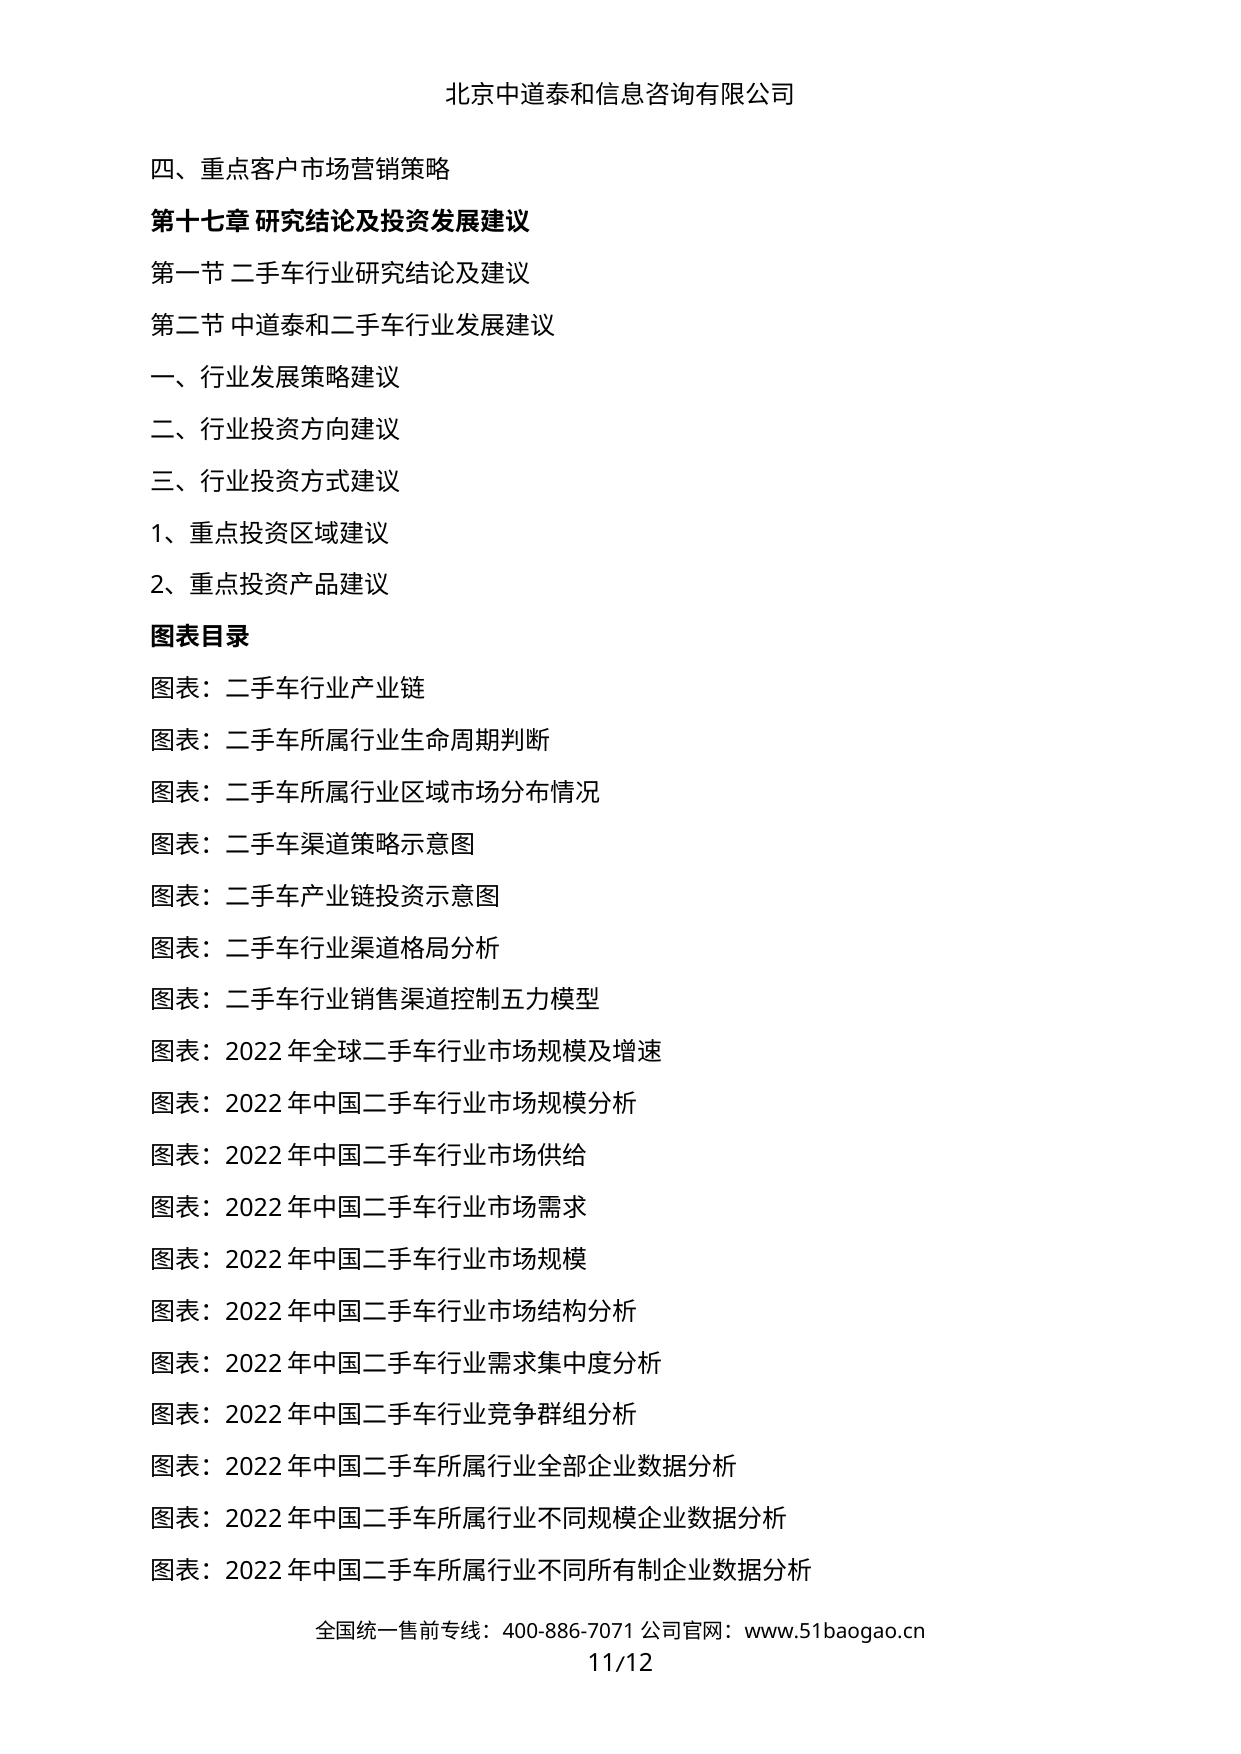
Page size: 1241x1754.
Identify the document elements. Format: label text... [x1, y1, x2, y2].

text 图表：2022年中国二手车所属行业不同规模企业数据分析 [150, 1499, 1090, 1535]
text 图表：2022年中国二手车行业竞争群组分析 [150, 1395, 1090, 1431]
text 第二节 中道泰和二手车行业发展建议 [150, 306, 1090, 342]
text 三、行业投资方式建议 [150, 461, 1090, 497]
text 图表：二手车行业渠道格局分析 [150, 928, 1090, 964]
text 1、重点投资区域建议 [150, 513, 1090, 549]
text 第十七章 研究结论及投资发展建议 [150, 202, 1090, 238]
text 第一节 二手车行业研究结论及建议 [150, 254, 1090, 290]
text 图表：2022年全球二手车行业市场规模及增速 [150, 1032, 1090, 1068]
text 二、行业投资方向建议 [150, 409, 1090, 446]
text 图表：二手车产业链投资示意图 [150, 876, 1090, 912]
text 图表：二手车渠道策略示意图 [150, 824, 1090, 861]
text 图表：2022年中国二手车行业市场规模 [150, 1239, 1090, 1276]
text 图表：二手车行业销售渠道控制五力模型 [150, 980, 1090, 1016]
text 图表：2022年中国二手车所属行业不同所有制企业数据分析 [150, 1551, 1090, 1587]
text 图表：二手车所属行业生命周期判断 [150, 721, 1090, 757]
text 图表目录 [150, 617, 1090, 653]
text 2、重点投资产品建议 [150, 565, 1090, 601]
text 一、行业发展策略建议 [150, 357, 1090, 394]
text 图表：2022年中国二手车行业市场结构分析 [150, 1291, 1090, 1327]
text 图表：二手车行业产业链 [150, 669, 1090, 705]
text 图表：2022年中国二手车所属行业全部企业数据分析 [150, 1447, 1090, 1483]
text 图表：2022年中国二手车行业市场需求 [150, 1187, 1090, 1224]
text 图表：2022年中国二手车行业市场规模分析 [150, 1084, 1090, 1120]
text 图表：2022年中国二手车行业需求集中度分析 [150, 1343, 1090, 1379]
text 四、重点客户市场营销策略 [150, 150, 1090, 186]
text 图表：2022年中国二手车行业市场供给 [150, 1136, 1090, 1172]
text 图表：二手车所属行业区域市场分布情况 [150, 772, 1090, 809]
